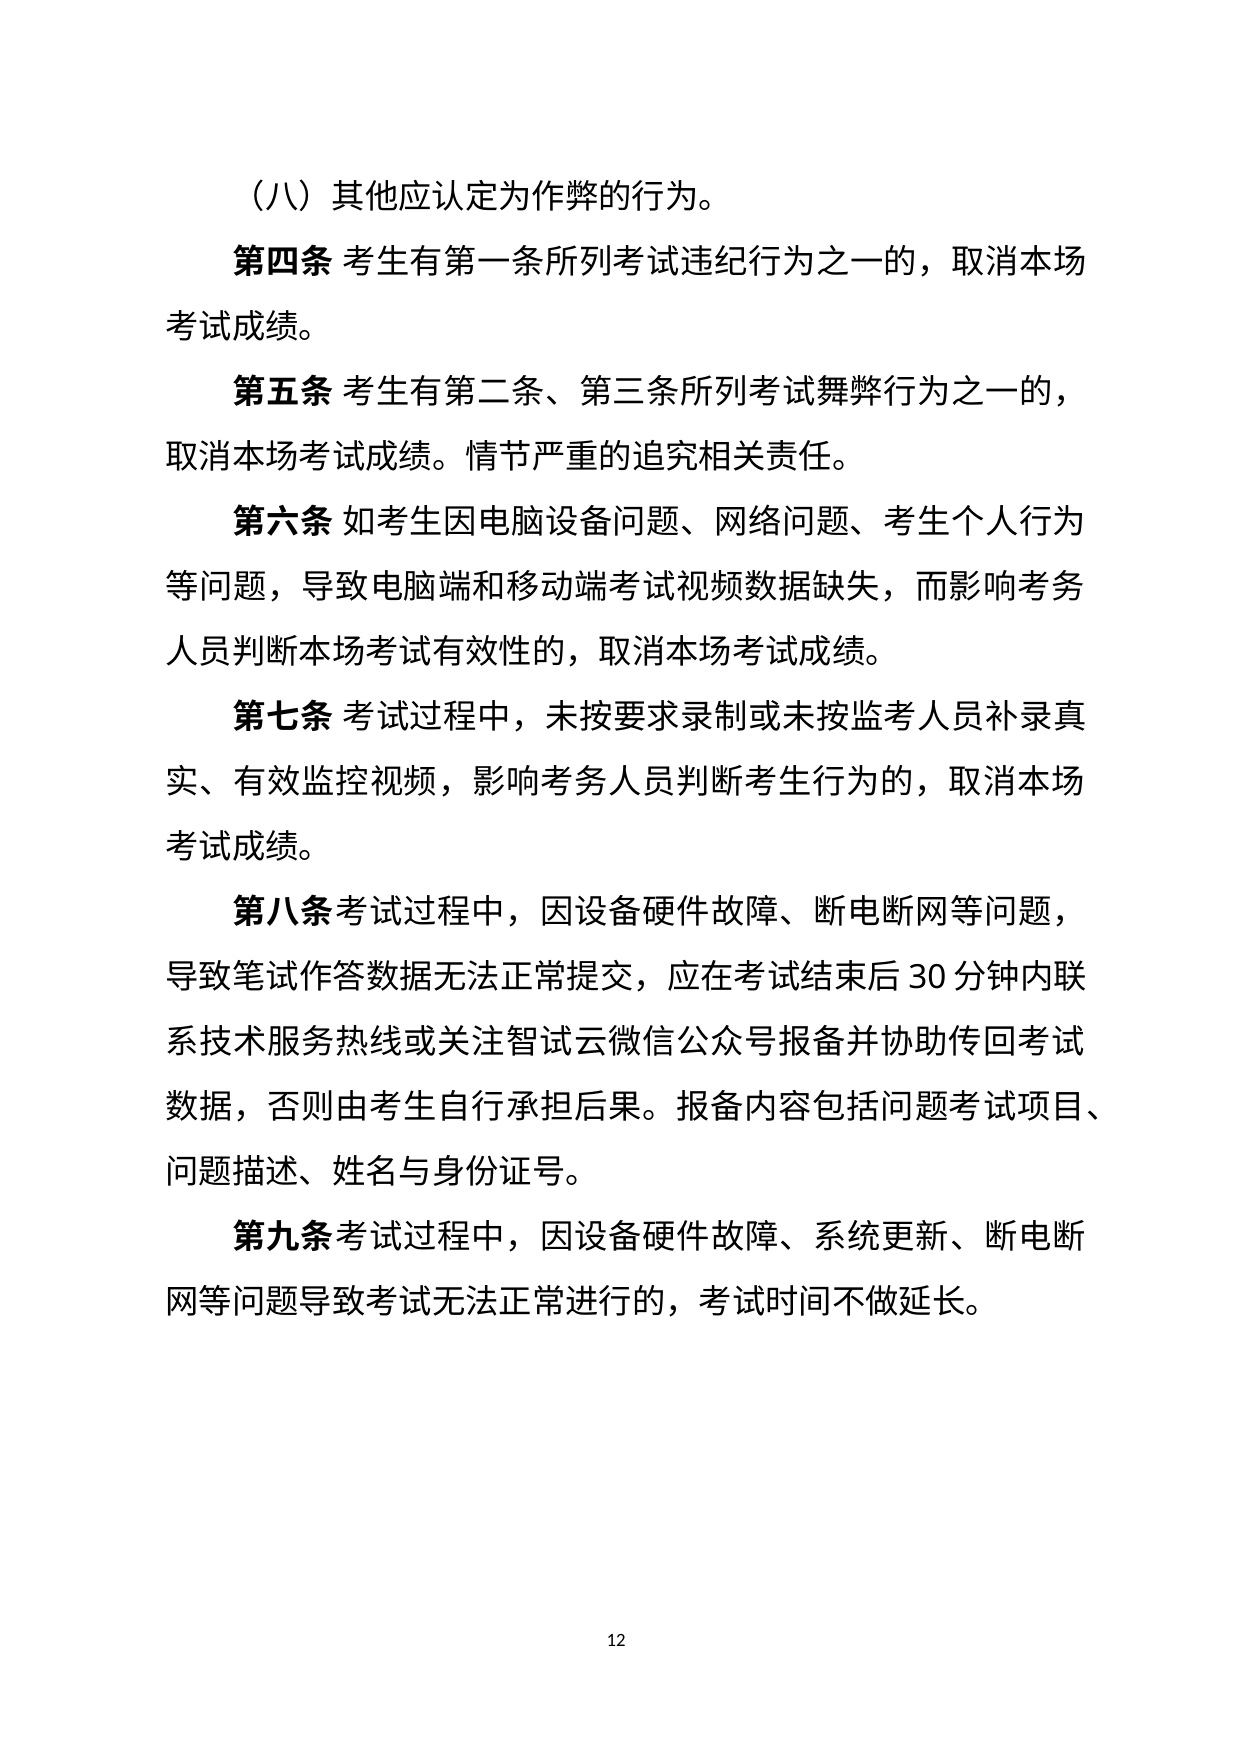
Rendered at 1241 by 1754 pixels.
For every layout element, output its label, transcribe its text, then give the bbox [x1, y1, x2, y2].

text 第八条考试过程中，因设备硬件故障、断电断网等问题，导致笔试作答数据无法正常提交，应在考试结束后30分钟内联系技术服务热线或关注智试云微信公众号报备并协助传回考试数据，否则由考生自行承担后果。报备内容包括问题考试项目、问题描述、姓名与身份证号。 [165, 877, 1087, 1202]
text 第四条 考生有第一条所列考试违纪行为之一的，取消本场考试成绩。 [165, 227, 1087, 357]
text 第九条考试过程中，因设备硬件故障、系统更新、断电断网等问题导致考试无法正常进行的，考试时间不做延长。 [165, 1202, 1087, 1332]
text 第六条 如考生因电脑设备问题、网络问题、考生个人行为等问题，导致电脑端和移动端考试视频数据缺失，而影响考务人员判断本场考试有效性的，取消本场考试成绩。 [165, 487, 1087, 682]
text （八）其他应认定为作弊的行为。 [165, 162, 1087, 227]
text 第五条 考生有第二条、第三条所列考试舞弊行为之一的，取消本场考试成绩。情节严重的追究相关责任。 [165, 357, 1087, 487]
text 第七条 考试过程中，未按要求录制或未按监考人员补录真实、有效监控视频，影响考务人员判断考生行为的，取消本场考试成绩。 [165, 682, 1087, 877]
